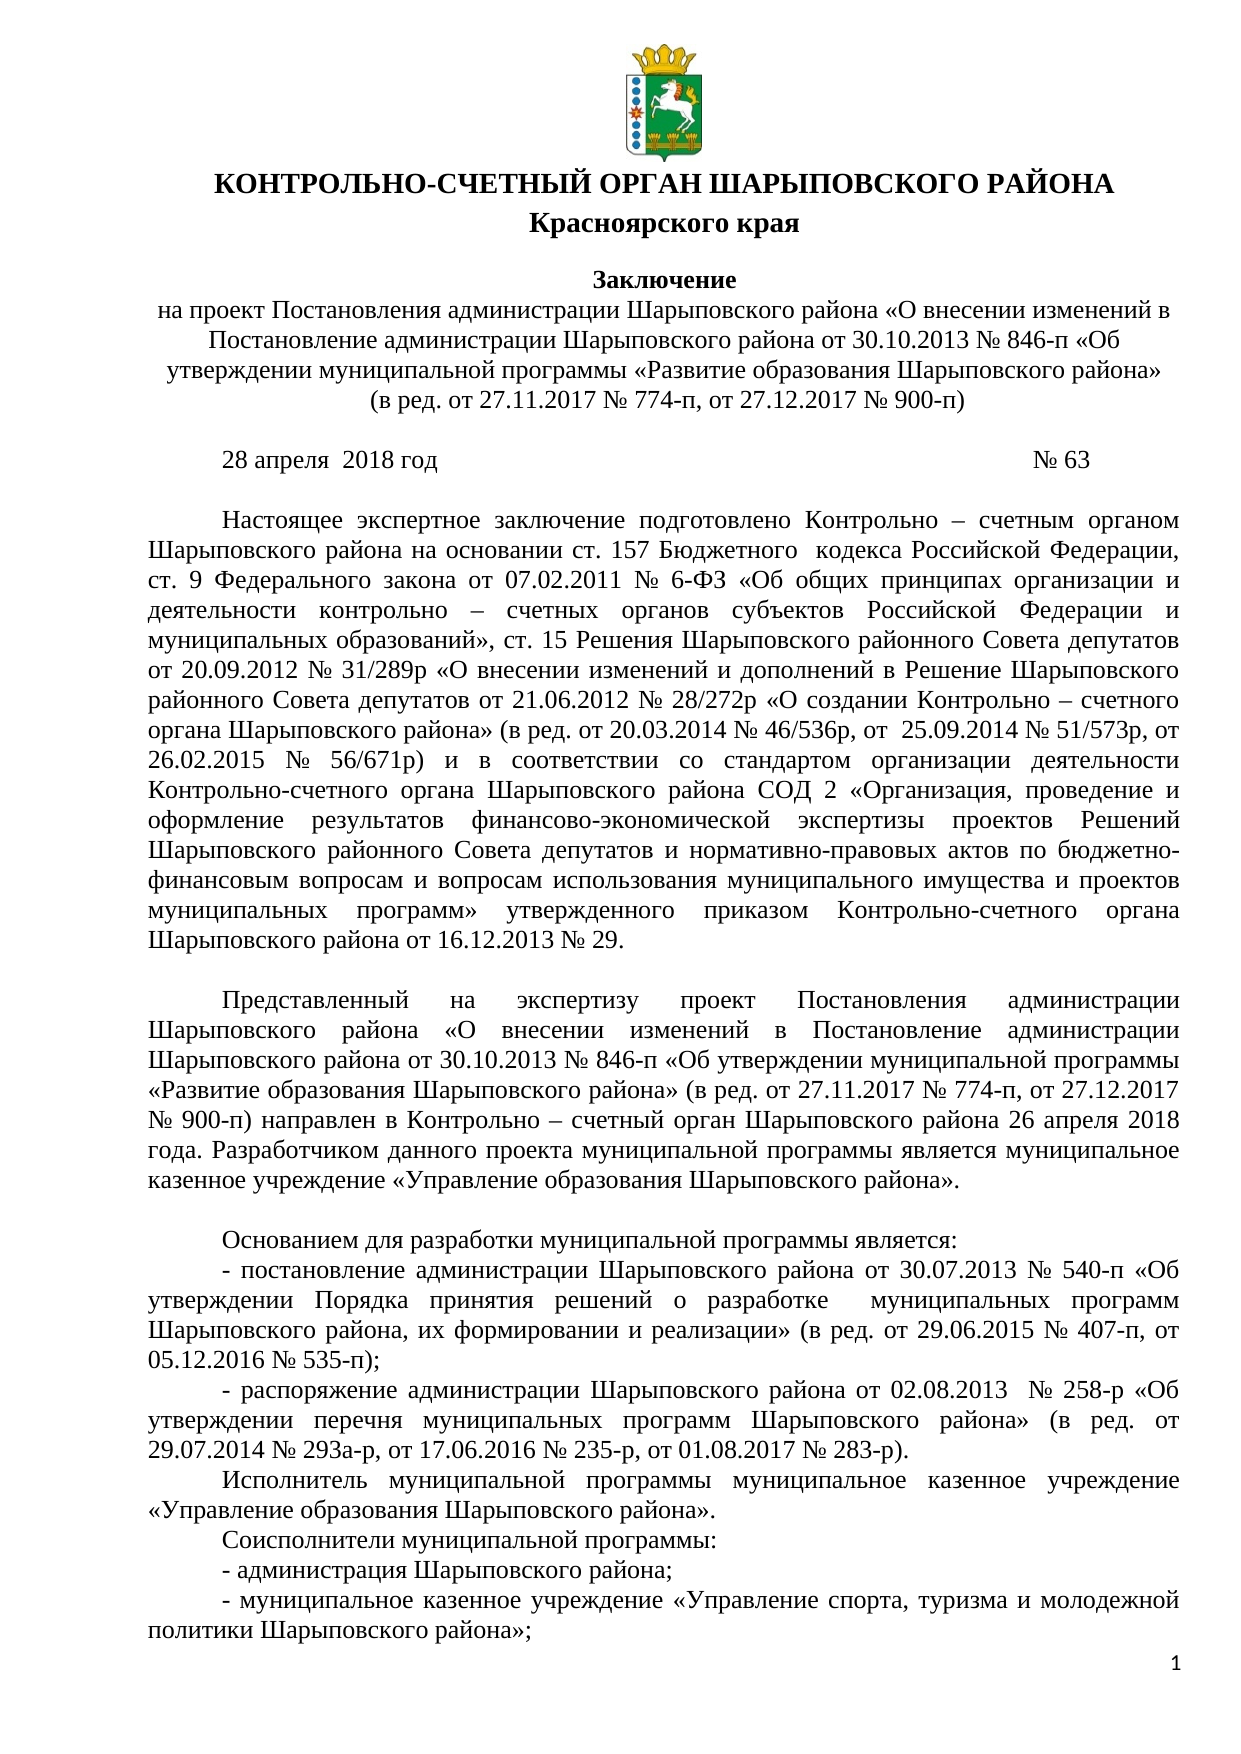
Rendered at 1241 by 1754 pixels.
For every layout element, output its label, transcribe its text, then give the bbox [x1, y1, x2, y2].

picture [626, 44, 702, 162]
text Представленный на экспертизу проект Постановления администрации Шарыповского района «О внесении изменений в Постановление администрации Шарыповского района от 30.10.2013 № 846-п «Об утверждении муниципальной программы «Развитие образования Шарыповского района» (в ред. от 27.11.2017 № 774-п, от 27.12.2017 № 900-п) направлен в Контрольно – счетный орган Шарыповского района 26 апреля 2018 года. Разработчиком данного проекта муниципальной программы является муниципальное казенное учреждение «Управление образования Шарыповского района». [148, 984, 1181, 1194]
text Основанием для разработки муниципальной программы является: [148, 1224, 1181, 1254]
text на проект Постановления администрации Шарыповского района «О внесении изменений в Постановление администрации Шарыповского района от 30.10.2013 № 846-п «Об утверждении муниципальной программы «Развитие образования Шарыповского района» [148, 294, 1181, 384]
text Настоящее экспертное заключение подготовлено Контрольно – счетным органом Шарыповского района на основании ст. 157 Бюджетного кодекса Российской Федерации, ст. 9 Федерального закона от 07.02.2011 № 6-ФЗ «Об общих принципах организации и деятельности контрольно – счетных органов субъектов Российской Федерации и муниципальных образований», ст. 15 Решения Шарыповского районного Совета депутатов от 20.09.2012 № 31/289р «О внесении изменений и дополнений в Решение Шарыповского районного Совета депутатов от 21.06.2012 № 28/272р «О создании Контрольно – счетного органа Шарыповского района» (в ред. от 20.03.2014 № 46/536р, от 25.09.2014 № 51/573р, от 26.02.2015 № 56/671р) и в соответствии со стандартом организации деятельности Контрольно-счетного органа Шарыповского района СОД 2 «Организация, проведение и оформление результатов финансово-экономической экспертизы проектов Решений Шарыповского районного Совета депутатов и нормативно-правовых актов по бюджетно-финансовым вопросам и вопросам использования муниципального имущества и проектов муниципальных программ» утвержденного приказом Контрольно-счетного органа Шарыповского района от 16.12.2013 № 29. [148, 504, 1181, 954]
text (в ред. от 27.11.2017 № 774-п, от 27.12.2017 № 900-п) [148, 384, 1181, 414]
text - администрация Шарыповского района; [148, 1554, 1181, 1584]
text - постановление администрации Шарыповского района от 30.07.2013 № 540-п «Об утверждении Порядка принятия решений о разработке муниципальных программ Шарыповского района, их формировании и реализации» (в ред. от 29.06.2015 № 407-п, от 05.12.2016 № 535-п); [148, 1254, 1181, 1374]
text Заключение [148, 264, 1181, 294]
text - распоряжение администрации Шарыповского района от 02.08.2013 № 258-р «Об утверждении перечня муниципальных программ Шарыповского района» (в ред. от 29.07.2014 № 293а-р, от 17.06.2016 № 235-р, от 01.08.2017 № 283-р). [148, 1374, 1181, 1464]
text КОНТРОЛЬНО-СЧЕТНЫЙ ОРГАН ШАРЫПОВСКОГО РАЙОНА [148, 166, 1181, 200]
text 28 апреля 2018 год № 63 [148, 444, 1181, 474]
text Исполнитель муниципальной программы муниципальное казенное учреждение «Управление образования Шарыповского района». [148, 1464, 1181, 1524]
text Красноярского края [148, 205, 1181, 238]
text - муниципальное казенное учреждение «Управление спорта, туризма и молодежной политики Шарыповского района»; [148, 1584, 1181, 1644]
text Соисполнители муниципальной программы: [148, 1524, 1181, 1554]
